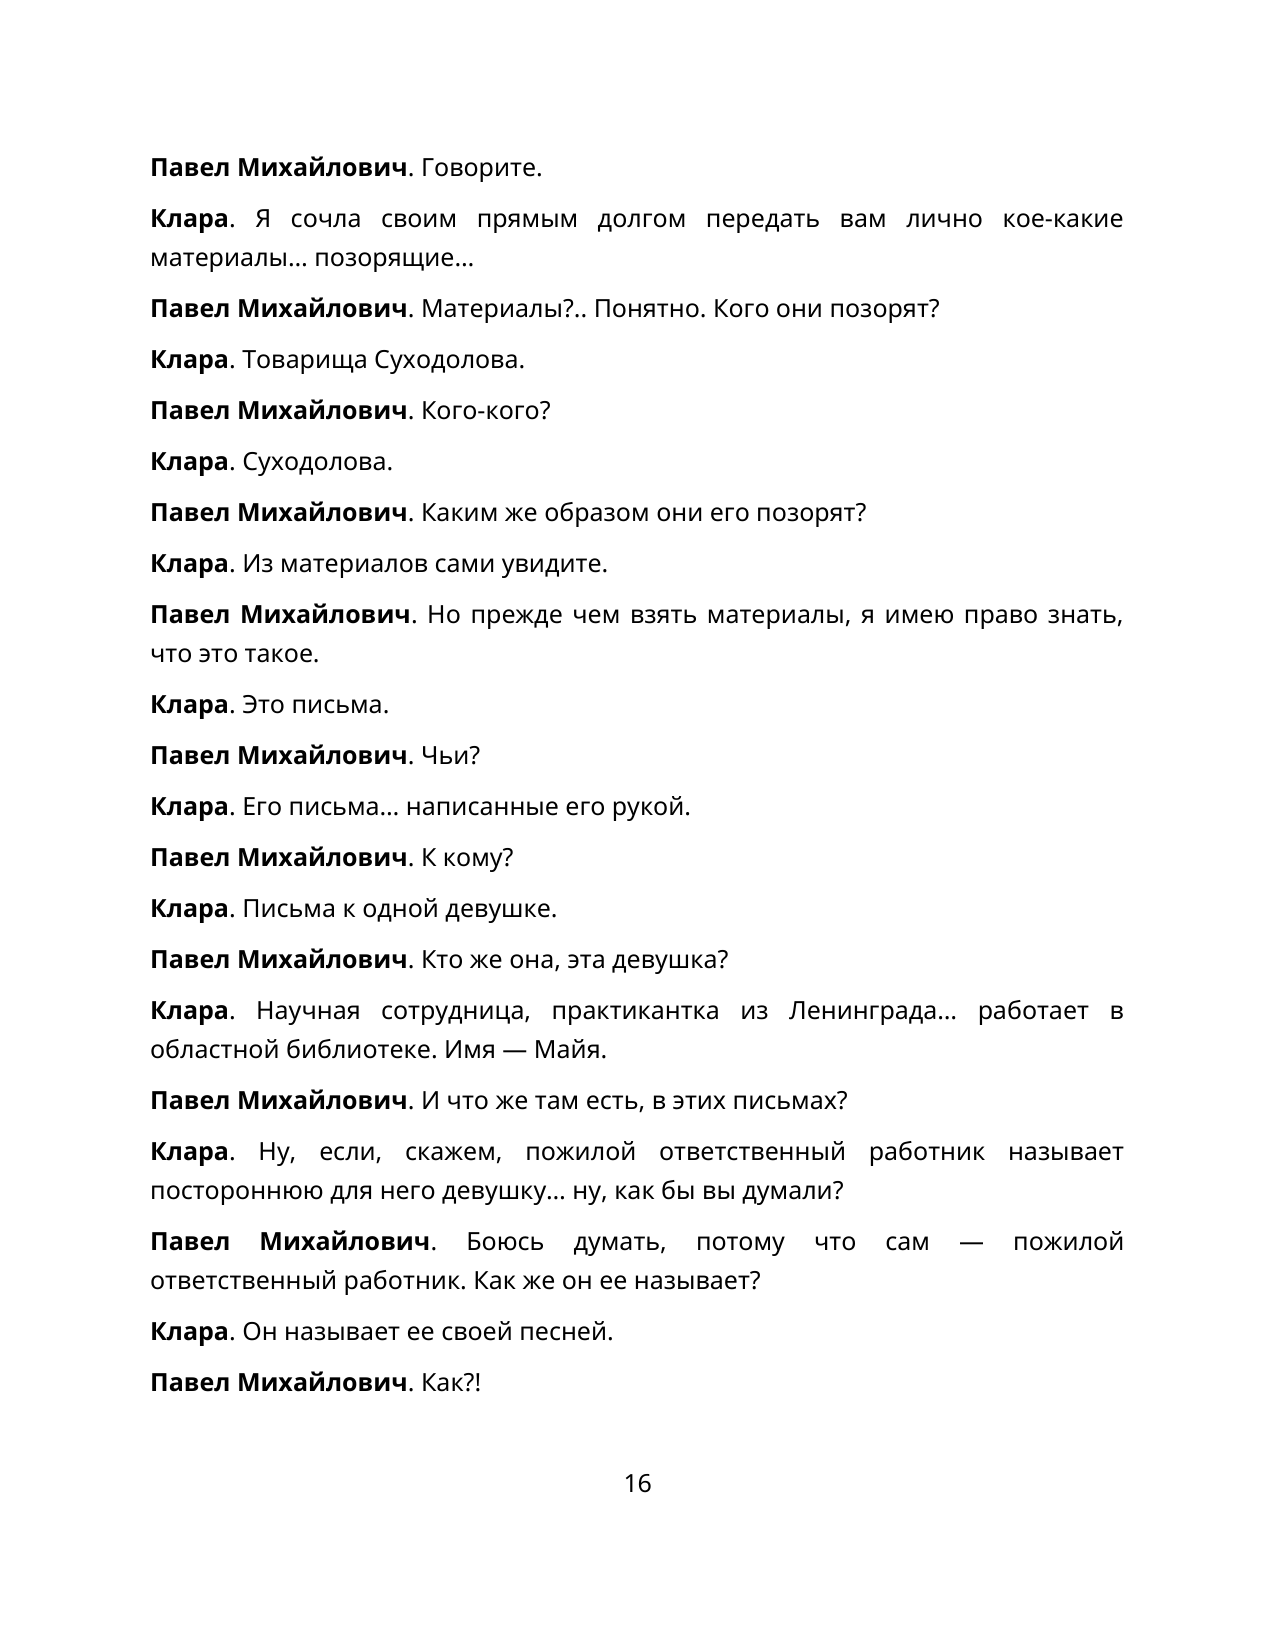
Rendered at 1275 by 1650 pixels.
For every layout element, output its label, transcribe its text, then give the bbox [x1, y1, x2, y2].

text Клара. Ну, если, скажем, пожилой ответственный работник называет постороннюю для него девушку… ну, как бы вы думали? [150, 1133, 1125, 1207]
text Клара. Письма к одной девушке. [150, 891, 1125, 924]
text Клара. Я сочла своим прямым долгом передать вам лично кое-какие материалы… позорящие… [150, 201, 1125, 274]
text Клара. Из материалов сами увидите. [150, 546, 1125, 580]
text Павел Михайлович. Каким же образом они его позорят? [150, 495, 1125, 529]
text Клара. Это письма. [150, 687, 1125, 721]
text Клара. Его письма… написанные его рукой. [150, 789, 1125, 823]
text Павел Михайлович. Боюсь думать, потому что сам — пожилой ответственный работник. Как же он ее называет? [150, 1223, 1125, 1297]
text Павел Михайлович. Чьи? [150, 738, 1125, 772]
text Клара. Суходолова. [150, 444, 1125, 478]
text Павел Михайлович. Кого-кого? [150, 393, 1125, 427]
text Павел Михайлович. Кто же она, эта девушка? [150, 941, 1125, 976]
text Павел Михайлович. И что же там есть, в этих письмах? [150, 1082, 1125, 1117]
text Клара. Товарища Суходолова. [150, 342, 1125, 376]
text Павел Михайлович. Как?! [150, 1364, 1125, 1399]
text Павел Михайлович. Материалы?.. Понятно. Кого они позорят? [150, 291, 1125, 325]
text Павел Михайлович. Но прежде чем взять материалы, я имею право знать, что это такое. [150, 597, 1125, 670]
text Павел Михайлович. К кому? [150, 839, 1125, 874]
text Клара. Он называет ее своей песней. [150, 1314, 1125, 1348]
text Клара. Научная сотрудница, практикантка из Ленинграда… работает в областной библиотеке. Имя — Майя. [150, 992, 1125, 1066]
text Павел Михайлович. Говорите. [150, 150, 1125, 184]
